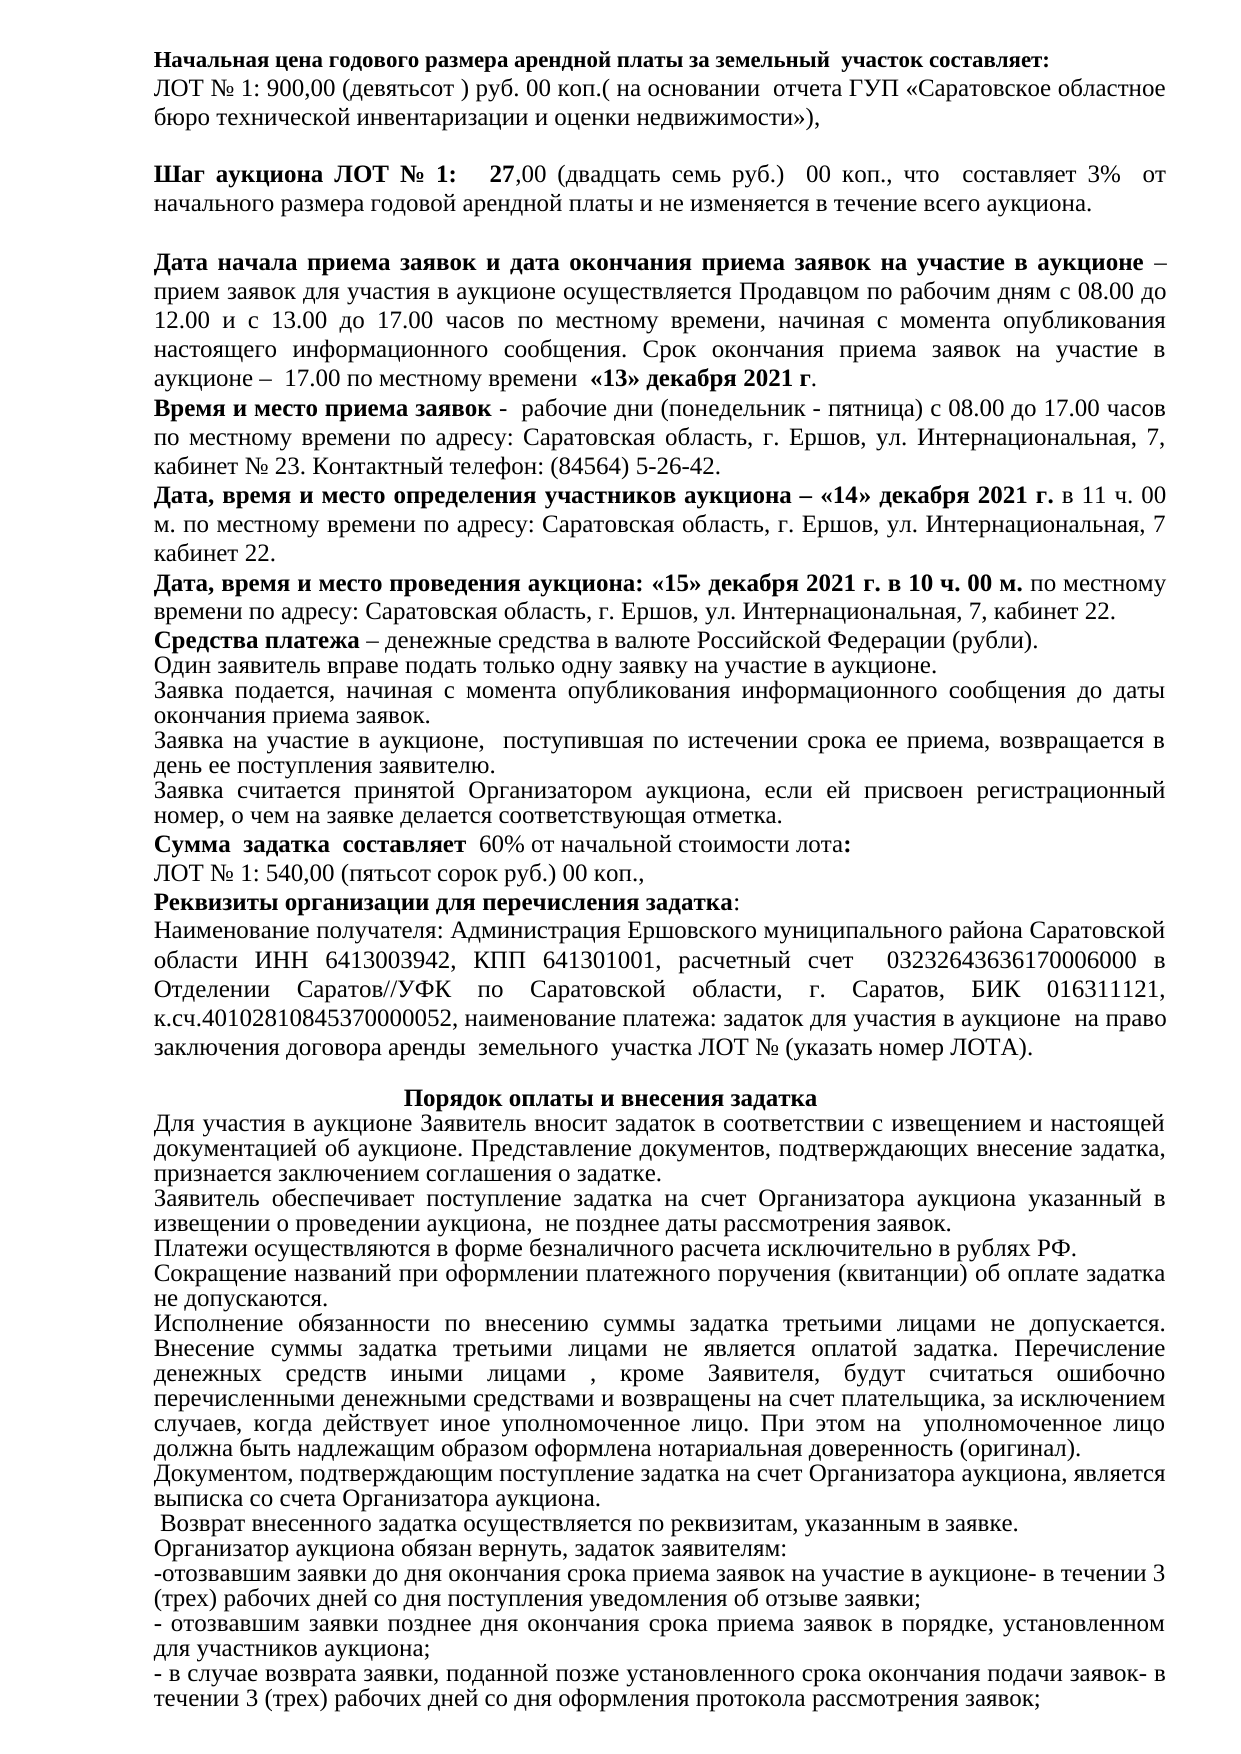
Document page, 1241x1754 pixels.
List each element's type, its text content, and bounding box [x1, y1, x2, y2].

text Порядок оплаты и внесения задатка [153, 1086, 1167, 1111]
text - в случае возврата заявки, поданной позже установленного срока окончания подачи заявок- в течении 3 (трех) рабочих дней со дня оформления протокола рассмотрения заявок; [153, 1661, 1167, 1711]
text Для участия в аукционе Заявитель вносит задаток в соответствии с извещением и настоящей документацией об аукционе. Представление документов, подтверждающих внесение задатка, признается заключением соглашения о задатке. [153, 1111, 1167, 1186]
text Заявитель обеспечивает поступление задатка на счет Организатора аукциона указанный в извещении о проведении аукциона, не позднее даты рассмотрения заявок. [153, 1186, 1167, 1236]
text Возврат внесенного задатка осуществляется по реквизитам, указанным в заявке. [153, 1511, 1167, 1536]
text Заявка подается, начиная с момента опубликования информационного сообщения до даты окончания приема заявок. [153, 679, 1167, 729]
text Заявка считается принятой Организатором аукциона, если ей присвоен регистрационный номер, о чем на заявке делается соответствующая отметка. [153, 779, 1167, 829]
text Средства платежа – денежные средства в валюте Российской Федерации (рубли). [153, 625, 1167, 654]
text Наименование получателя: Администрация Ершовского муниципального района Саратовской области ИНН 6413003942, КПП 641301001, расчетный счет 03232643636170006000 в Отделении Саратов//УФК по Саратовской области, г. Саратов, БИК 016311121, к.сч.40102810845370000052, наименование платежа: задаток для участия в аукционе на право заключения договора аренды земельного участка ЛОТ № (указать номер ЛОТА). [153, 916, 1167, 1061]
text Шаг аукциона ЛОТ № 1: 27,00 (двадцать семь руб.) 00 коп., что составляет 3% от начального размера годовой арендной платы и не изменяется в течение всего аукциона. [153, 159, 1167, 218]
text Дата, время и место определения участников аукциона – «14» декабря 2021 г. в 11 ч. 00 м. по местному времени по адресу: Саратовская область, г. Ершов, ул. Интернациональная, 7 кабинет 22. [153, 480, 1167, 568]
text Сумма задатка составляет 60% от начальной стоимости лота: [153, 829, 1167, 858]
text - отозвавшим заявки позднее дня окончания срока приема заявок в порядке, установленном для участников аукциона; [153, 1611, 1167, 1661]
text ЛОТ № 1: 900,00 (девятьсот ) руб. 00 коп.( на основании отчета ГУП «Саратовское областное бюро технической инвентаризации и оценки недвижимости»), [153, 73, 1167, 131]
text Один заявитель вправе подать только одну заявку на участие в аукционе. [153, 654, 1167, 679]
text ЛОТ № 1: 540,00 (пятьсот сорок руб.) 00 коп., [153, 858, 1167, 887]
text Исполнение обязанности по внесению суммы задатка третьими лицами не допускается. Внесение суммы задатка третьими лицами не является оплатой задатка. Перечисление денежных средств иными лицами , кроме Заявителя, будут считаться ошибочно перечисленными денежными средствами и возвращены на счет плательщика, за исключением случаев, когда действует иное уполномоченное лицо. При этом на уполномоченное лицо должна быть надлежащим образом оформлена нотариальная доверенность (оригинал). [153, 1311, 1167, 1461]
text Дата, время и место проведения аукциона: «15» декабря 2021 г. в 10 ч. 00 м. по местному времени по адресу: Саратовская область, г. Ершов, ул. Интернациональная, 7, кабинет 22. [153, 568, 1167, 625]
text Сокращение названий при оформлении платежного поручения (квитанции) об оплате задатка не допускаются. [153, 1261, 1167, 1311]
list Начальная цена годового размера арендной платы за земельный участок составляет: [153, 44, 1167, 73]
text -отозвавшим заявки до дня окончания срока приема заявок на участие в аукционе- в течении 3 (трех) рабочих дней со дня поступления уведомления об отзыве заявки; [153, 1561, 1167, 1611]
text Время и место приема заявок - рабочие дни (понедельник - пятница) с 08.00 до 17.00 часов по местному времени по адресу: Саратовская область, г. Ершов, ул. Интернациональная, 7, кабинет № 23. Контактный телефон: (84564) 5-26-42. [153, 393, 1167, 480]
text Документом, подтверждающим поступление задатка на счет Организатора аукциона, является выписка со счета Организатора аукциона. [153, 1461, 1167, 1511]
text Платежи осуществляются в форме безналичного расчета исключительно в рублях РФ. [153, 1236, 1167, 1261]
text Заявка на участие в аукционе, поступившая по истечении срока ее приема, возвращается в день ее поступления заявителю. [153, 729, 1167, 779]
text Дата начала приема заявок и дата окончания приема заявок на участие в аукционе – прием заявок для участия в аукционе осуществляется Продавцом по рабочим дням с 08.00 до 12.00 и с 13.00 до 17.00 часов по местному времени, начиная с момента опубликования настоящего информационного сообщения. Срок окончания приема заявок на участие в аукционе – 17.00 по местному времени «13» декабря 2021 г. [153, 247, 1167, 393]
text Реквизиты организации для перечисления задатка: [153, 887, 1162, 916]
text Организатор аукциона обязан вернуть, задаток заявителям: [153, 1536, 1167, 1561]
